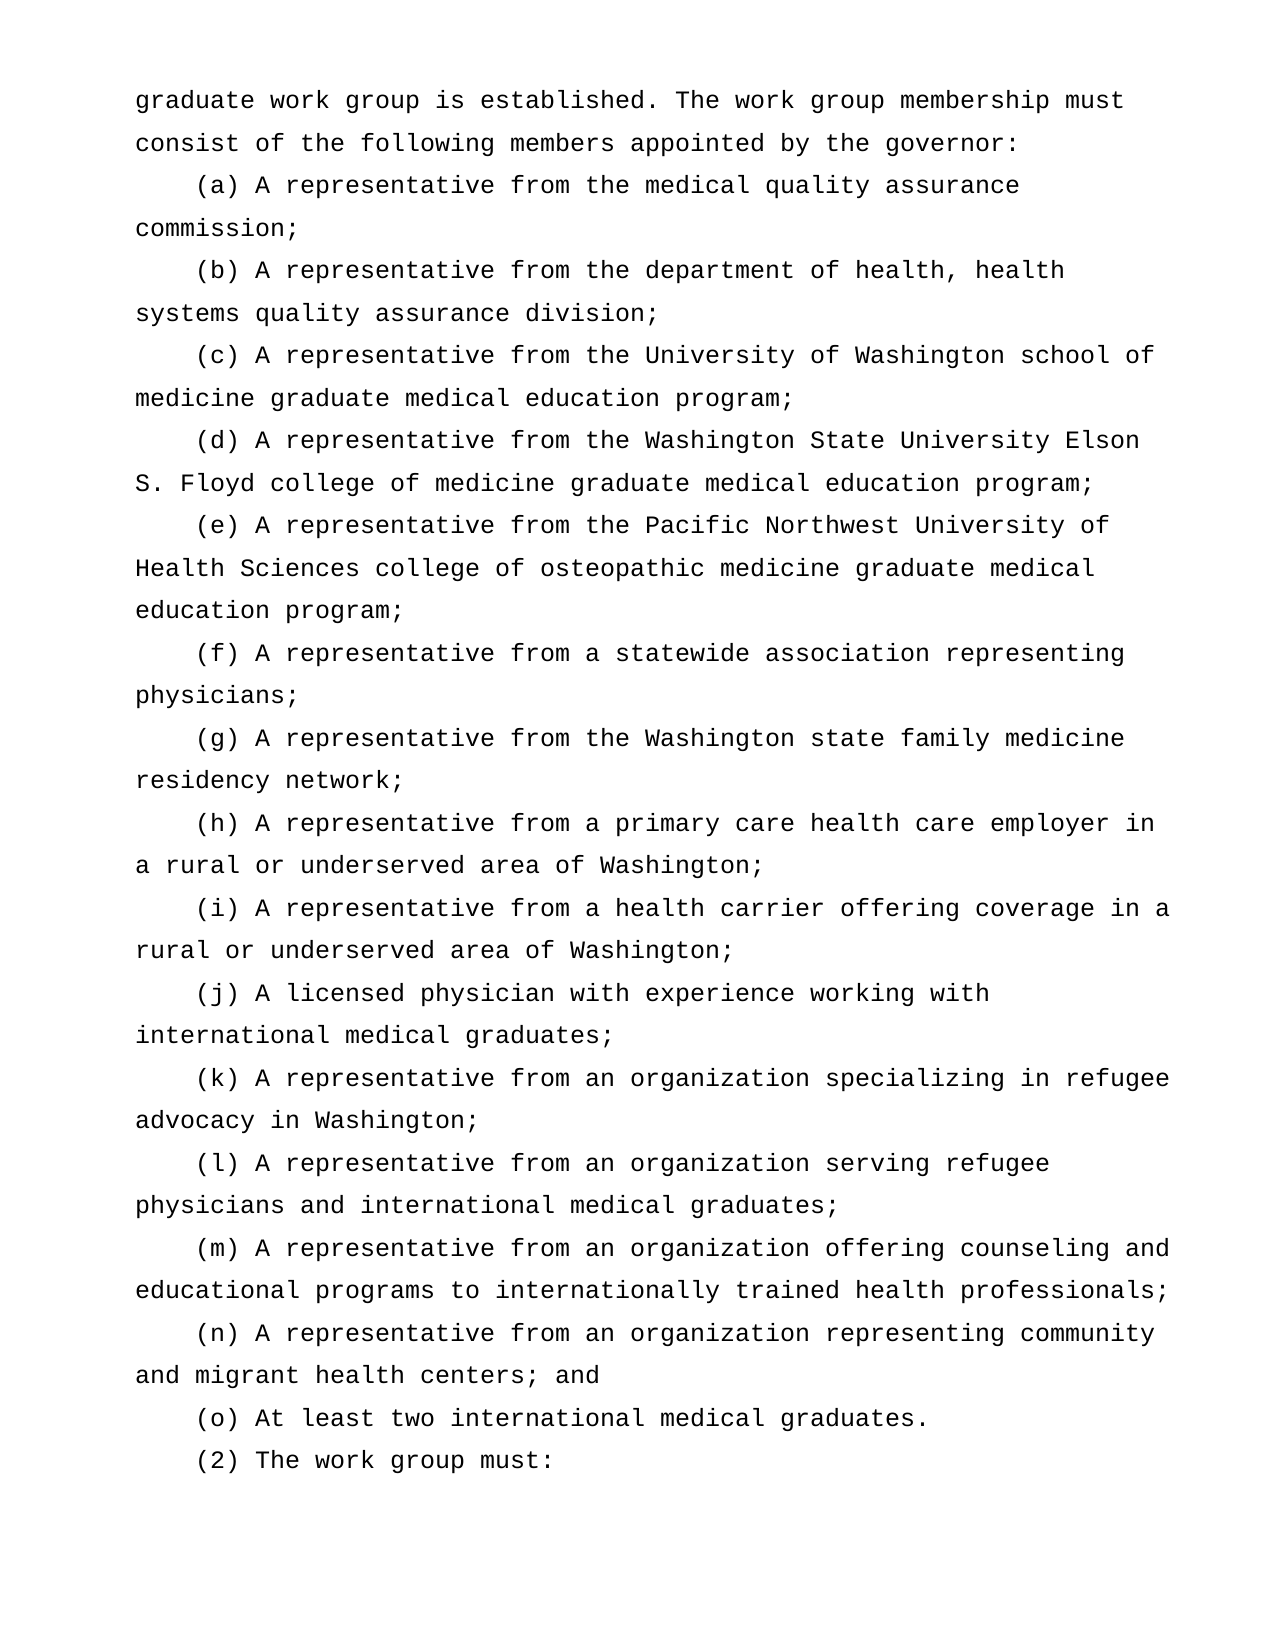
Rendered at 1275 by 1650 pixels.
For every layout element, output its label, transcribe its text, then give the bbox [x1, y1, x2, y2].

text (l) A representative from an organization serving refugee physicians and international medical graduates; [135, 1137, 1170, 1222]
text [135, 75, 1170, 160]
text (n) A representative from an organization representing community and migrant health centers; and [135, 1307, 1170, 1392]
text (m) A representative from an organization offering counseling and educational programs to internationally trained health professionals; [135, 1222, 1170, 1307]
text (d) A representative from the Washington State University Elson S. Floyd college of medicine graduate medical education program; [135, 415, 1170, 500]
text (k) A representative from an organization specializing in refugee advocacy in Washington; [135, 1052, 1170, 1137]
text (c) A representative from the University of Washington school of medicine graduate medical education program; [135, 330, 1170, 415]
text (g) A representative from the Washington state family medicine residency network; [135, 712, 1170, 797]
text (e) A representative from the Pacific Northwest University of Health Sciences college of osteopathic medicine graduate medical education program; [135, 500, 1170, 627]
text (j) A licensed physician with experience working with international medical graduates; [135, 967, 1170, 1052]
text (i) A representative from a health carrier offering coverage in a rural or underserved area of Washington; [135, 882, 1170, 967]
text (f) A representative from a statewide association representing physicians; [135, 627, 1170, 712]
text (b) A representative from the department of health, health systems quality assurance division; [135, 245, 1170, 330]
text (2) The work group must: [135, 1435, 1170, 1477]
text (h) A representative from a primary care health care employer in a rural or underserved area of Washington; [135, 797, 1170, 882]
text (o) At least two international medical graduates. [135, 1392, 1170, 1435]
text (a) A representative from the medical quality assurance commission; [135, 160, 1170, 245]
